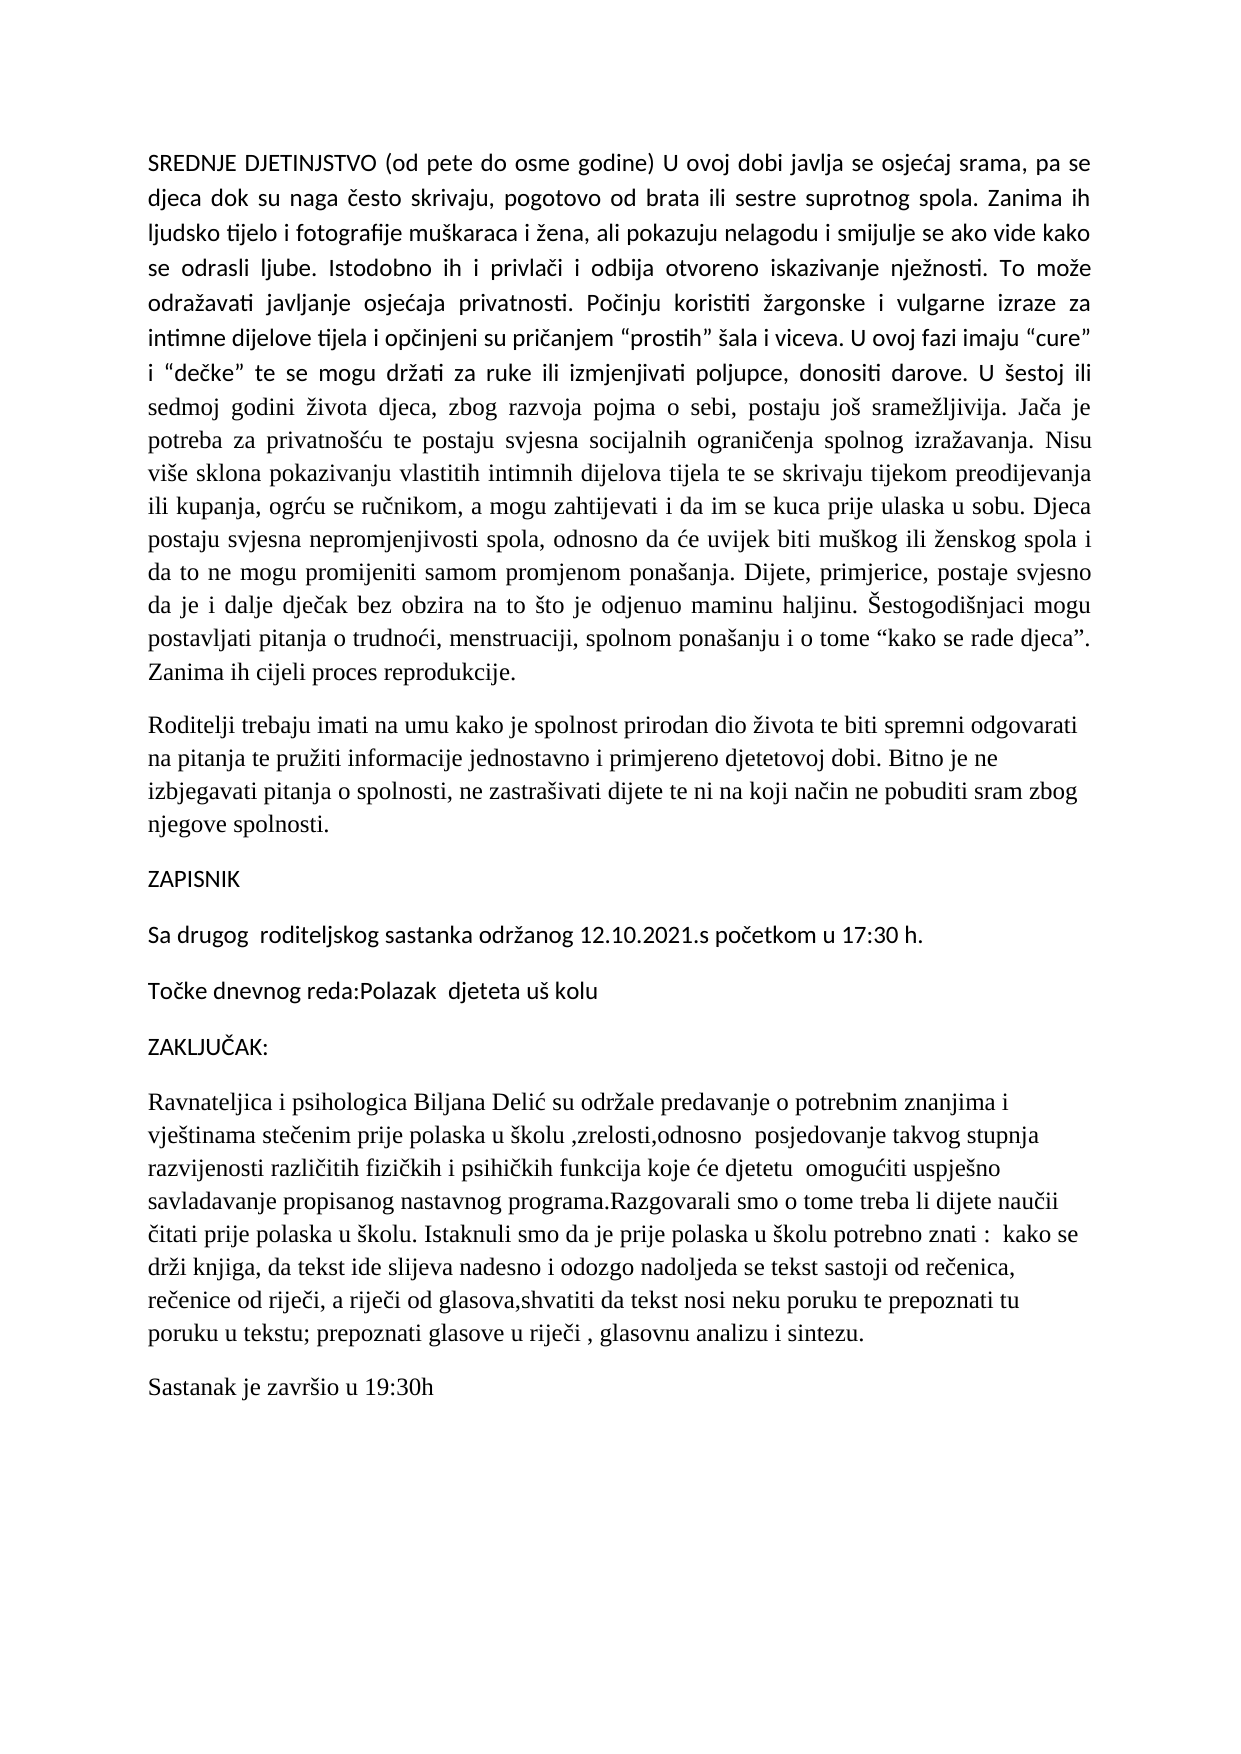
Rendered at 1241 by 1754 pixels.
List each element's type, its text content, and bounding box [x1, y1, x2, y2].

text SREDNJE DJETINJSTVO (od pete do osme godine) U ovoj dobi javlja se osjećaj srama, pa se djeca dok su naga često skrivaju, pogotovo od brata ili sestre suprotnog spola. Zanima ih ljudsko tijelo i fotografije muškaraca i žena, ali pokazuju nelagodu i smijulje se ako vide kako se odrasli ljube. Istodobno ih i privlači i odbija otvoreno iskazivanje nježnosti. To može odražavati javljanje osjećaja privatnosti. Počinju koristiti žargonske i vulgarne izraze za intimne dijelove tijela i opčinjeni su pričanjem “prostih” šala i viceva. U ovoj fazi imaju “cure” i “dečke” te se mogu držati za ruke ili izmjenjivati poljupce, donositi darove. U šestoj ili sedmoj godini života djeca, zbog razvoja pojma o sebi, postaju još sramežljivija. Jača je potreba za privatnošću te postaju svjesna socijalnih ograničenja spolnog izražavanja. Nisu više sklona pokazivanju vlastitih intimnih dijelova tijela te se skrivaju tijekom preodijevanja ili kupanja, ogrću se ručnikom, a mogu zahtijevati i da im se kuca prije ulaska u sobu. Djeca postaju svjesna nepromjenjivosti spola, odnosno da će uvijek biti muškog ili ženskog spola i da to ne mogu promijeniti samom promjenom ponašanja. Dijete, primjerice, postaje svjesno da je i dalje dječak bez obzira na to što je odjenuo maminu haljinu. Šestogodišnjaci mogu postavljati pitanja o trudnoći, menstruaciji, spolnom ponašanju i o tome “kako se rade djeca”. Zanima ih cijeli proces reprodukcije. [148, 148, 1093, 685]
text ZAKLJUČAK: [148, 1031, 1093, 1061]
text Ravnateljica i psihologica Biljana Delić su održale predavanje o potrebnim znanjima i vještinama stečenim prije polaska u školu ,zrelosti,odnosno posjedovanje takvog stupnja razvijenosti različitih fizičkih i psihičkih funkcija koje će djetetu omogućiti uspješno savladavanje propisanog nastavnog programa.Razgovarali smo o tome treba li dijete naučii čitati prije polaska u školu. Istaknuli smo da je prije polaska u školu potrebno znati : kako se drži knjiga, da tekst ide slijeva nadesno i odozgo nadoljeda se tekst sastoji od rečenica, rečenice od riječi, a riječi od glasova,shvatiti da tekst nosi neku poruku te prepoznati tu poruku u tekstu; prepoznati glasove u riječi , glasovnu analizu i sintezu. [148, 1087, 1093, 1347]
text ZAPISNIK [148, 863, 1093, 894]
text Sastanak je završio u 19:30h [148, 1372, 1093, 1400]
text Točke dnevnog reda:Polazak djeteta uš kolu [148, 975, 1093, 1006]
text Roditelji trebaju imati na umu kako je spolnost prirodan dio života te biti spremni odgovarati na pitanja te pružiti informacije jednostavno i primjereno djetetovoj dobi. Bitno je ne izbjegavati pitanja o spolnosti, ne zastrašivati dijete te ni na koji način ne pobuditi sram zbog njegove spolnosti. [148, 710, 1093, 838]
text Sa drugog roditeljskog sastanka održanog 12.10.2021.s početkom u 17:30 h. [148, 919, 1093, 950]
